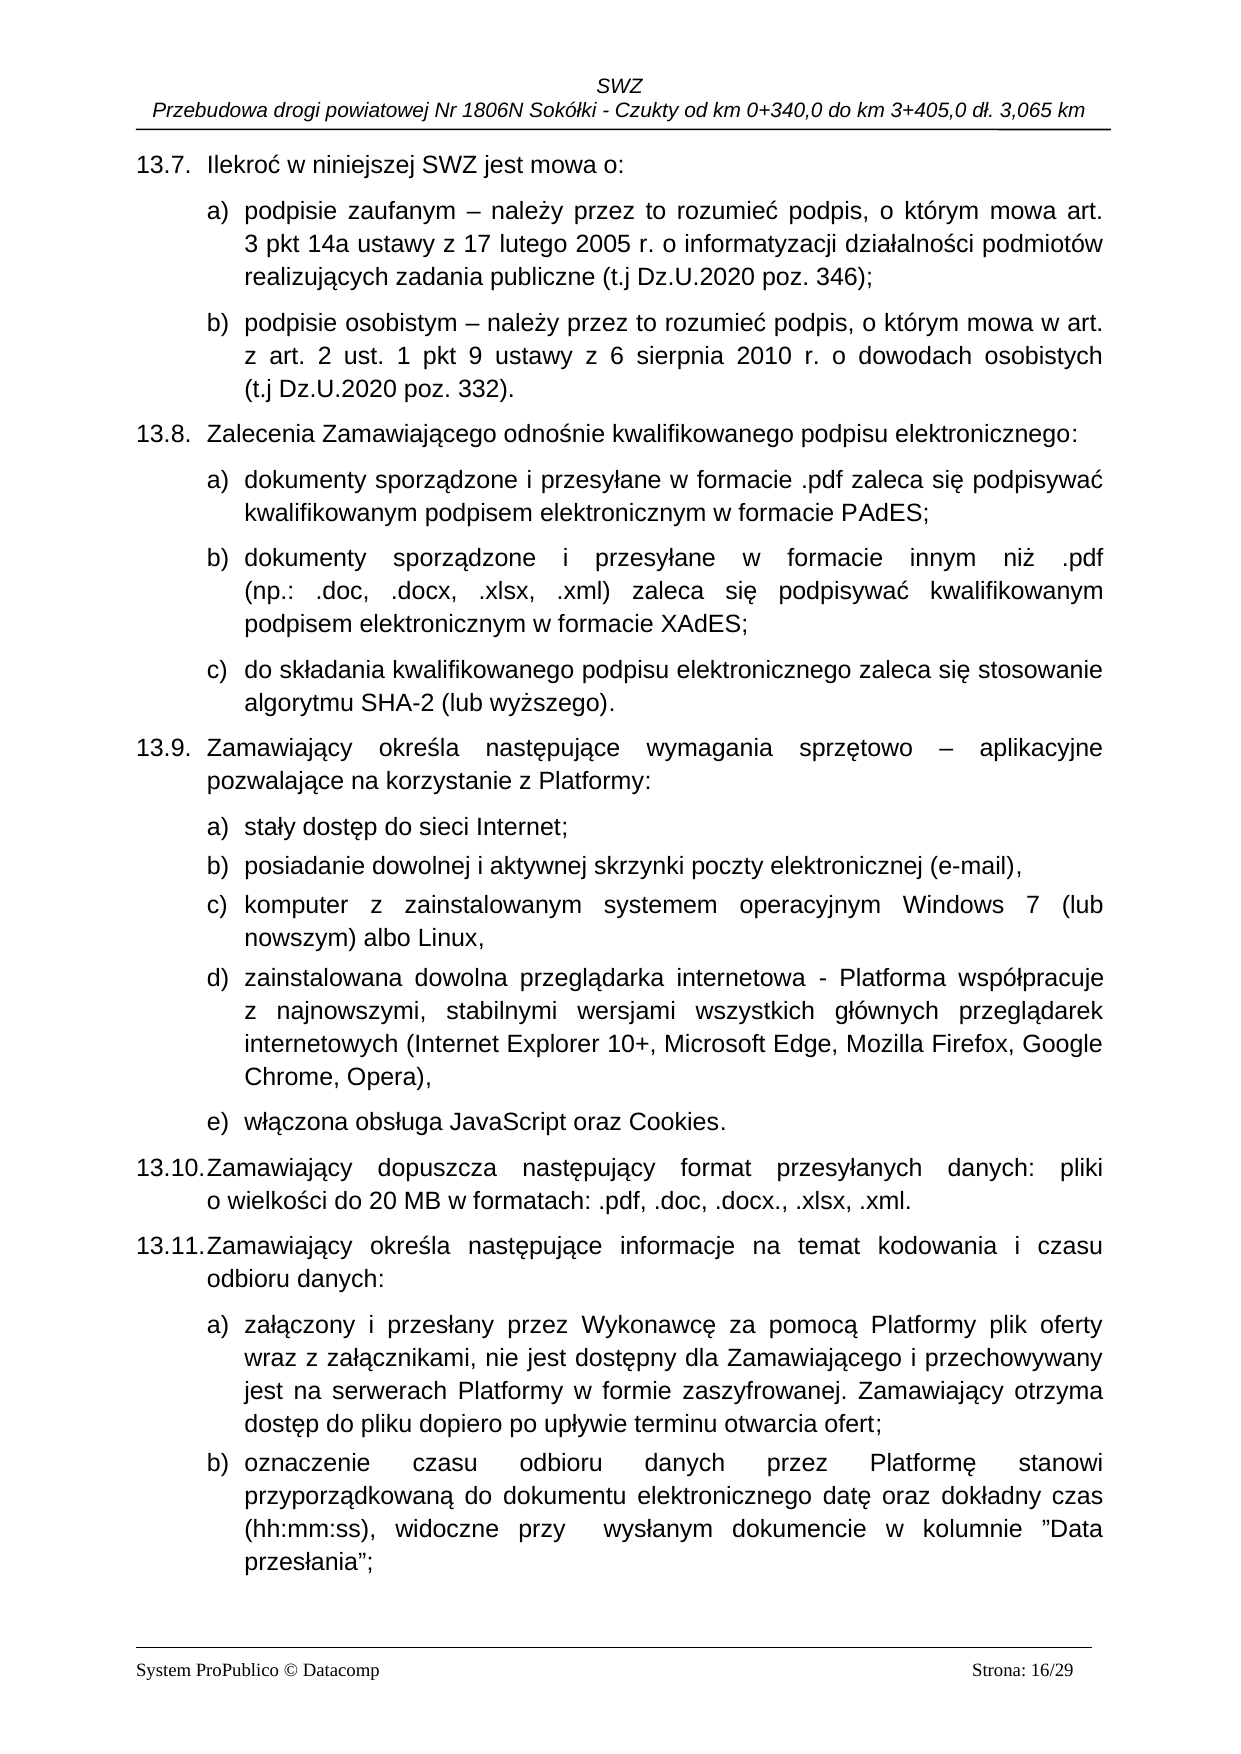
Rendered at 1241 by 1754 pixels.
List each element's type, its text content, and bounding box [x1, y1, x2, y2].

list Ilekroć w niniejszej SWZ jest mowa o: [136, 151, 1104, 179]
list dokumenty sporządzone i przesyłane w formacie innym niż .pdf (np.: .doc, .docx, .xlsx, .xml) zaleca się podpisywać kwalifikowanym podpisem elektronicznym w formacie XAdES; [207, 543, 1104, 638]
list Zalecenia Zamawiającego odnośnie kwalifikowanego podpisu elektronicznego: [136, 419, 1104, 448]
list Zamawiający określa następujące informacje na temat kodowania i czasu odbioru danych: [136, 1231, 1104, 1293]
list podpisie zaufanym – należy przez to rozumieć podpis, o którym mowa art. 3 pkt 14a ustawy z 17 lutego 2005 r. o informatyzacji działalności podmiotów realizujących zadania publiczne (t.j Dz.U.2020 poz. 346); [207, 196, 1104, 291]
list Zamawiający dopuszcza następujący format przesyłanych danych: pliki o wielkości do 20 MB w formatach: .pdf, .doc, .docx., .xlsx, .xml. [136, 1153, 1104, 1214]
list do składania kwalifikowanego podpisu elektronicznego zaleca się stosowanie algorytmu SHA-2 (lub wyższego). [207, 655, 1104, 717]
list stały dostęp do sieci Internet; [207, 812, 1104, 841]
list załączony i przesłany przez Wykonawcę za pomocą Platformy plik oferty wraz z załącznikami, nie jest dostępny dla Zamawiającego i przechowywany jest na serwerach Platformy w formie zaszyfrowanej. Zamawiający otrzyma dostęp do pliku dopiero po upływie terminu otwarcia ofert; [207, 1310, 1104, 1438]
list posiadanie dowolnej i aktywnej skrzynki poczty elektronicznej (e-mail), [207, 851, 1104, 880]
list zainstalowana dowolna przeglądarka internetowa - Platforma współpracuje z najnowszymi, stabilnymi wersjami wszystkich głównych przeglądarek internetowych (Internet Explorer 10+, Microsoft Edge, Mozilla Firefox, Google Chrome, Opera), [207, 963, 1104, 1091]
list podpisie osobistym – należy przez to rozumieć podpis, o którym mowa w art. z art. 2 ust. 1 pkt 9 ustawy z 6 sierpnia 2010 r. o dowodach osobistych (t.j Dz.U.2020 poz. 332). [207, 308, 1104, 402]
list oznaczenie czasu odbioru danych przez Platformę stanowi przyporządkowaną do dokumentu elektronicznego datę oraz dokładny czas (hh:mm:ss), widoczne przy wysłanym dokumencie w kolumnie ”Data przesłania”; [207, 1448, 1104, 1576]
list włączona obsługa JavaScript oraz Cookies. [207, 1107, 1104, 1136]
list komputer z zainstalowanym systemem operacyjnym Windows 7 (lub nowszym) albo Linux, [207, 890, 1104, 952]
list Zamawiający określa następujące wymagania sprzętowo – aplikacyjne pozwalające na korzystanie z Platformy: [136, 733, 1104, 795]
list dokumenty sporządzone i przesyłane w formacie .pdf zaleca się podpisywać kwalifikowanym podpisem elektronicznym w formacie PAdES; [207, 465, 1104, 526]
